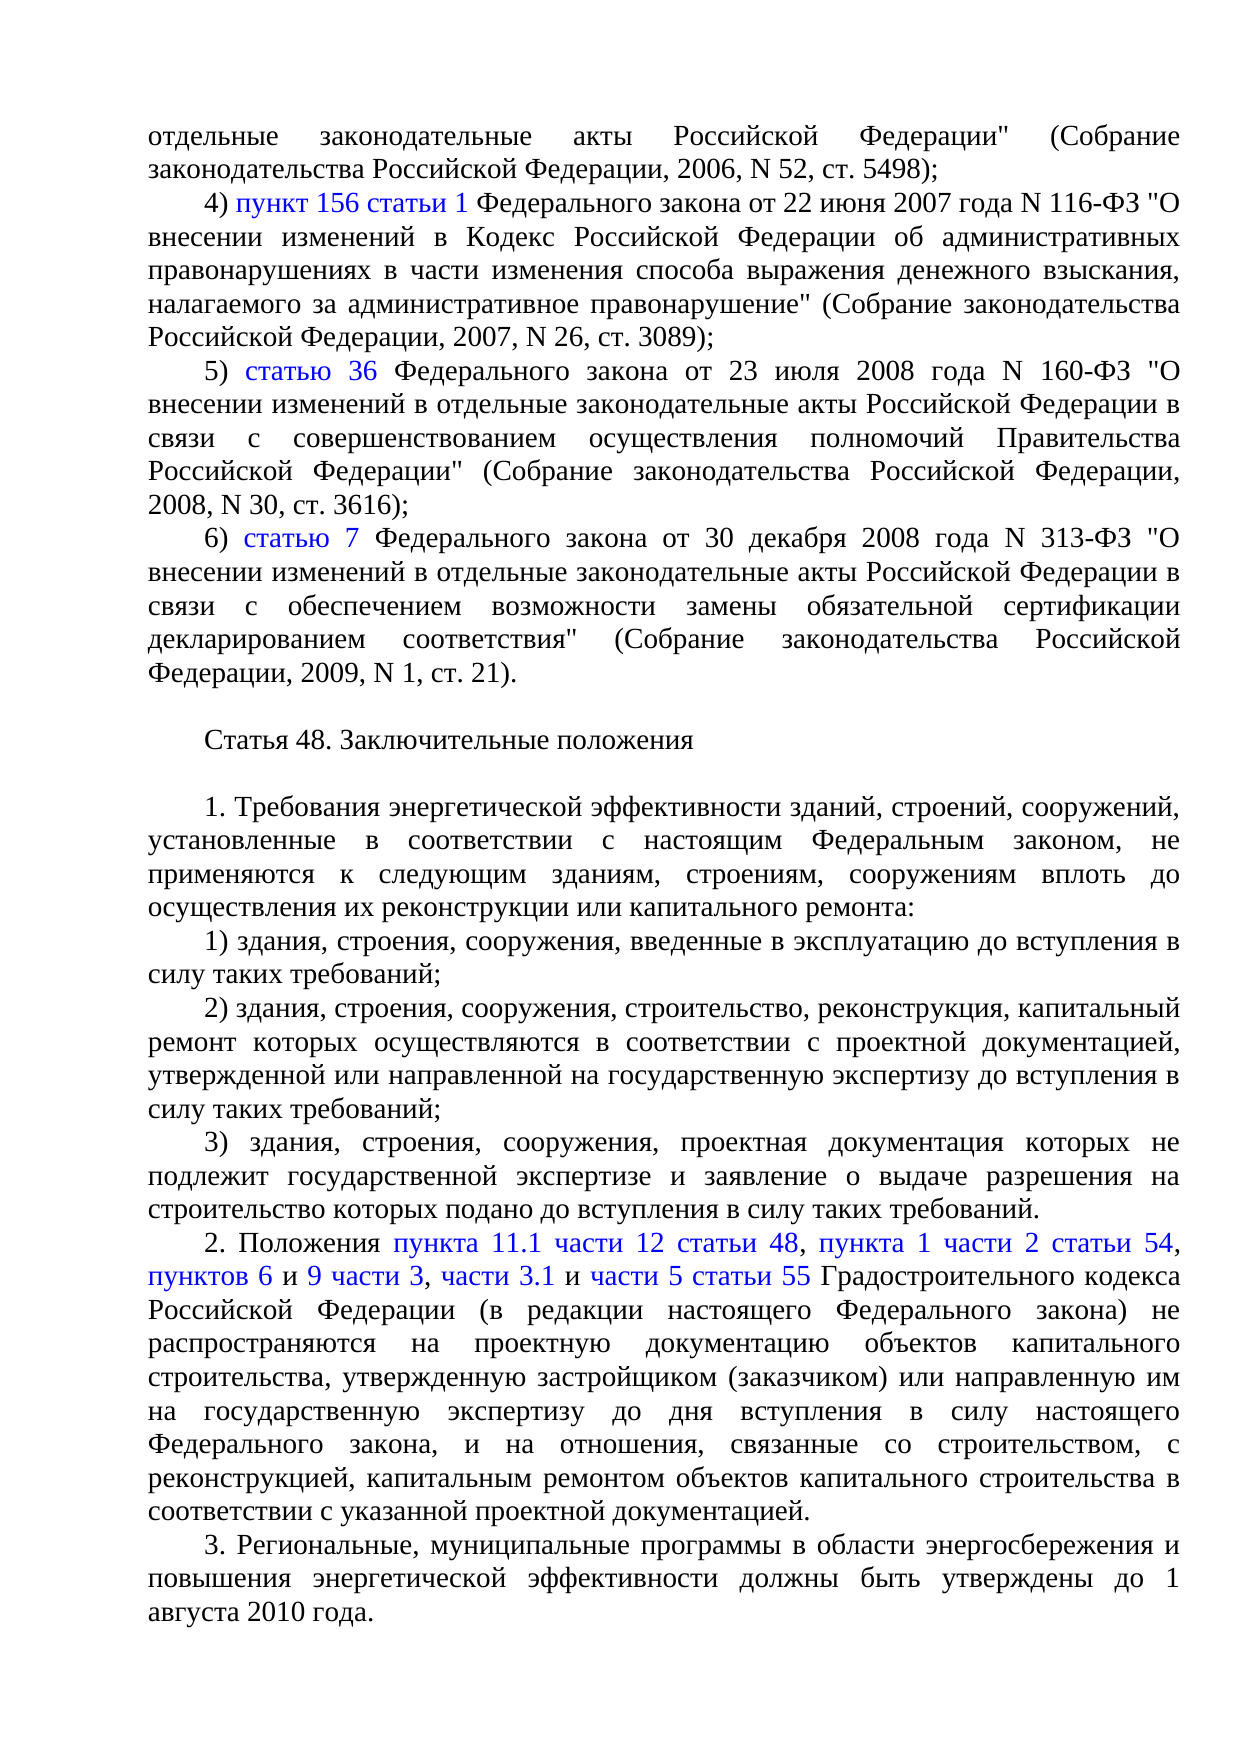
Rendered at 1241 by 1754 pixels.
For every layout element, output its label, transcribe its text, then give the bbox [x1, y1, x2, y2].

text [148, 118, 1181, 185]
text 3) здания, строения, сооружения, проектная документация которых не подлежит государственной экспертизе и заявление о выдаче разрешения на строительство которых подано до вступления в силу таких требований. [148, 1124, 1181, 1225]
text 2) здания, строения, сооружения, строительство, реконструкция, капитальный ремонт которых осуществляются в соответствии с проектной документацией, утвержденной или направленной на государственную экспертизу до вступления в силу таких требований; [148, 990, 1181, 1124]
text Статья 48. Заключительные положения [148, 722, 1181, 755]
text 1. Требования энергетической эффективности зданий, строений, сооружений, установленные в соответствии с настоящим Федеральным законом, не применяются к следующим зданиям, строениям, сооружениям вплоть до осуществления их реконструкции или капитального ремонта: [148, 789, 1181, 923]
text 1) здания, строения, сооружения, введенные в эксплуатацию до вступления в силу таких требований; [148, 923, 1181, 990]
text 5) статью 36 Федерального закона от 23 июля 2008 года N 160-ФЗ "О внесении изменений в отдельные законодательные акты Российской Федерации в связи с совершенствованием осуществления полномочий Правительства Российской Федерации" (Собрание законодательства Российской Федерации, 2008, N 30, ст. 3616); [148, 353, 1181, 521]
text 3. Региональные, муниципальные программы в области энергосбережения и повышения энергетической эффективности должны быть утверждены до 1 августа 2010 года. [148, 1527, 1181, 1627]
text 2. Положения пункта 11.1 части 12 статьи 48, пункта 1 части 2 статьи 54, пунктов 6 и 9 части 3, части 3.1 и части 5 статьи 55 Градостроительного кодекса Российской Федерации (в редакции настоящего Федерального закона) не распространяются на проектную документацию объектов капитального строительства, утвержденную застройщиком (заказчиком) или направленную им на государственную экспертизу до дня вступления в силу настоящего Федерального закона, и на отношения, связанные со строительством, с реконструкцией, капитальным ремонтом объектов капитального строительства в соответствии с указанной проектной документацией. [148, 1225, 1181, 1527]
text 4) пункт 156 статьи 1 Федерального закона от 22 июня 2007 года N 116-ФЗ "О внесении изменений в Кодекс Российской Федерации об административных правонарушениях в части изменения способа выражения денежного взыскания, налагаемого за административное правонарушение" (Собрание законодательства Российской Федерации, 2007, N 26, ст. 3089); [148, 185, 1181, 353]
text 6) статью 7 Федерального закона от 30 декабря 2008 года N 313-ФЗ "О внесении изменений в отдельные законодательные акты Российской Федерации в связи с обеспечением возможности замены обязательной сертификации декларированием соответствия" (Собрание законодательства Российской Федерации, 2009, N 1, ст. 21). [148, 521, 1181, 688]
